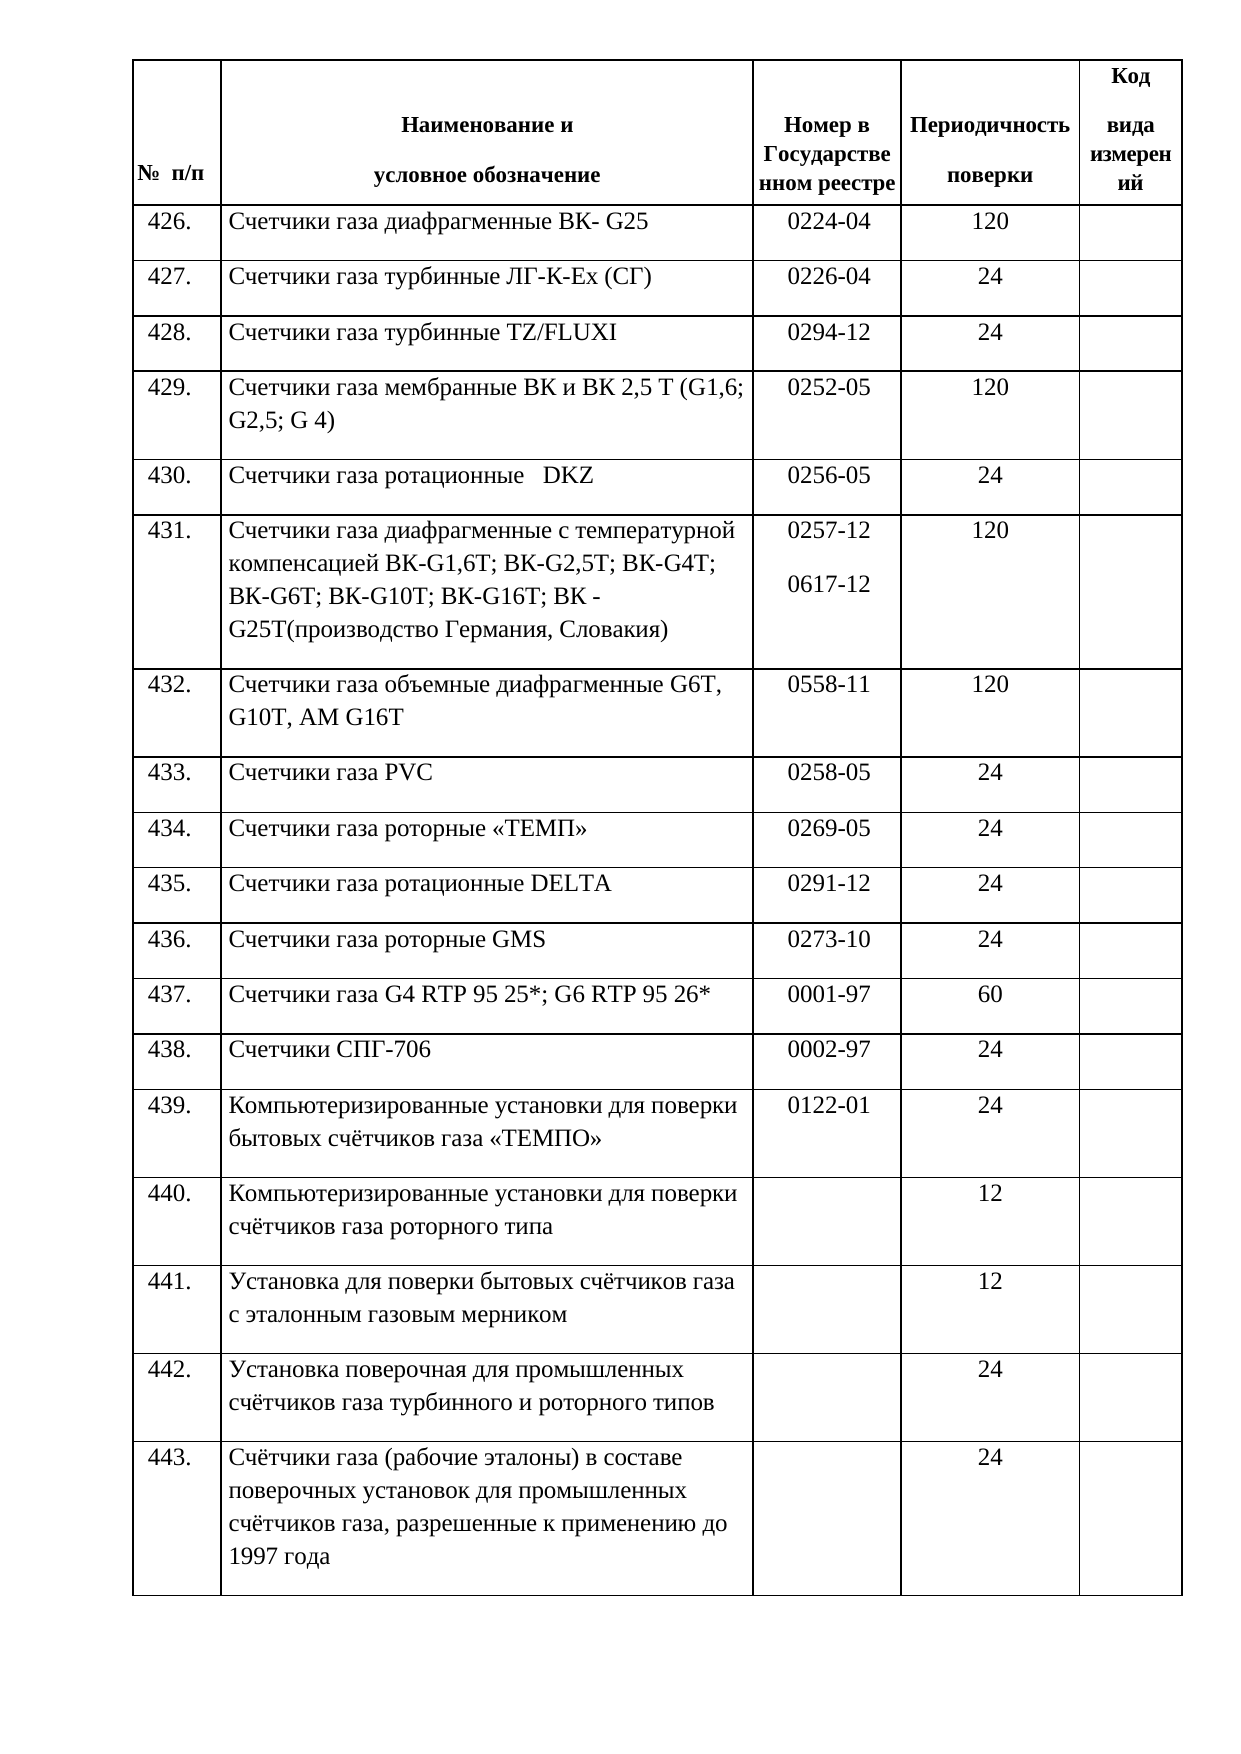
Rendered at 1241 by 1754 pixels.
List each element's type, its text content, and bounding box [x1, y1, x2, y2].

table_cell 0226-04 [754, 261, 900, 315]
table_cell [134, 460, 220, 514]
table_cell 0273-10 [754, 924, 900, 978]
table_cell 0002-97 [754, 1035, 900, 1088]
table_cell Счётчики газа (рабочие эталоны) в составе поверочных установок для промышленных счётчиков газа, разрешенные к применению до 1997 года [222, 1442, 752, 1594]
table_cell [1080, 261, 1181, 315]
table_cell [1080, 516, 1181, 668]
table_cell 24 [902, 924, 1079, 978]
table_cell [134, 979, 220, 1033]
table_cell Счетчики газа диафрагменные с температурной компенсацией ВК-G1,6Т; ВК-G2,5Т; ВК-G4Т; ВК-G6Т; ВК-G10Т; ВК-G16Т; ВК - G25T(производство Германия, Словакия) [222, 516, 752, 668]
table_cell Счетчики газа турбинные ЛГ-К-Ех (СГ) [222, 261, 752, 315]
table_cell [1080, 1266, 1181, 1352]
table_cell [1080, 1442, 1181, 1594]
table_cell Счетчики газа объемные диафрагменные G6T, G10T, AM G16T [222, 670, 752, 756]
table_cell 24 [902, 1442, 1079, 1594]
table_cell Установка для поверки бытовых счётчиков газа с эталонным газовым мерником [222, 1266, 752, 1352]
table_cell 0252-05 [754, 372, 900, 458]
table_cell 0294-12 [754, 317, 900, 370]
table_cell [134, 1178, 220, 1264]
table_cell Счетчики газа роторные GMS [222, 924, 752, 978]
table_cell Счетчики газа мембранные ВК и ВК 2,5 Т (G1,6; G2,5; G 4) [222, 372, 752, 458]
table_cell [134, 372, 220, 458]
table_cell 24 [902, 758, 1079, 811]
table_cell [134, 670, 220, 756]
table_cell [1080, 813, 1181, 867]
table_cell [134, 516, 220, 668]
table_cell 24 [902, 813, 1079, 867]
table_cell 24 [902, 1354, 1079, 1441]
table_cell Счетчики газа роторные «ТЕМП» [222, 813, 752, 867]
table_cell 120 [902, 670, 1079, 756]
table_cell [1080, 758, 1181, 811]
table_header № п/п [134, 61, 220, 204]
table_cell 60 [902, 979, 1079, 1033]
table_cell Счетчики газа ротационные DELTA [222, 868, 752, 922]
table_cell Счетчики газа PVC [222, 758, 752, 811]
table_cell [134, 1266, 220, 1352]
table_cell [1080, 372, 1181, 458]
table_cell 0001-97 [754, 979, 900, 1033]
table_cell [134, 206, 220, 259]
table_cell [754, 1442, 900, 1594]
table_cell [1080, 1090, 1181, 1176]
table_cell [134, 1090, 220, 1176]
table_cell 24 [902, 1035, 1079, 1088]
table_cell Счетчики газа турбинные TZ/FLUXI [222, 317, 752, 370]
table_cell [134, 317, 220, 370]
table_cell 12 [902, 1266, 1079, 1352]
table_cell [1080, 979, 1181, 1033]
table_cell 0558-11 [754, 670, 900, 756]
table_cell [1080, 924, 1181, 978]
table_cell Счетчики газа диафрагменные ВК- G25 [222, 206, 752, 259]
table_cell [754, 1178, 900, 1264]
table_cell Компьютеризированные установки для поверки бытовых счётчиков газа «ТЕМПО» [222, 1090, 752, 1176]
table_cell 24 [902, 261, 1079, 315]
table_cell [1080, 1354, 1181, 1441]
table_cell 0256-05 [754, 460, 900, 514]
table_cell [1080, 460, 1181, 514]
table_cell Счетчики СПГ-706 [222, 1035, 752, 1088]
table_cell Счетчики газа G4 RTP 95 25*; G6 RTP 95 26* [222, 979, 752, 1033]
table_cell 0257-12 0617-12 [754, 516, 900, 668]
table_cell [1080, 1178, 1181, 1264]
table_cell 0224-04 [754, 206, 900, 259]
table_cell 24 [902, 1090, 1079, 1176]
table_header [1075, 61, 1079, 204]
table_cell [1080, 317, 1181, 370]
table_cell 0258-05 [754, 758, 900, 811]
table_cell [1080, 868, 1181, 922]
table_cell [134, 1442, 220, 1594]
table_header Номер в Государственном реестре [754, 61, 900, 204]
table_cell [1080, 206, 1181, 259]
table_cell 120 [902, 516, 1079, 668]
table_cell 12 [902, 1178, 1079, 1264]
table_cell [134, 868, 220, 922]
table_cell Счетчики газа ротационные DKZ [222, 460, 752, 514]
table_cell [1080, 1035, 1181, 1088]
table_cell 24 [902, 868, 1079, 922]
table_cell 0291-12 [754, 868, 900, 922]
table_cell [134, 813, 220, 867]
table_cell [134, 1354, 220, 1441]
table_cell 120 [902, 206, 1079, 259]
table_cell 24 [902, 460, 1079, 514]
table_cell [754, 1266, 900, 1352]
table_cell [134, 758, 220, 811]
table_cell [1080, 670, 1181, 756]
table_cell 24 [902, 317, 1079, 370]
table_cell 120 [902, 372, 1079, 458]
table_cell 0122-01 [754, 1090, 900, 1176]
table_cell Компьютеризированные установки для поверки счётчиков газа роторного типа [222, 1178, 752, 1264]
table_cell [134, 261, 220, 315]
table_cell [134, 1035, 220, 1088]
table_cell 0269-05 [754, 813, 900, 867]
table_cell [754, 1354, 900, 1441]
table_cell Установка поверочная для промышленных счётчиков газа турбинного и роторного типов [222, 1354, 752, 1441]
table_cell [134, 924, 220, 978]
